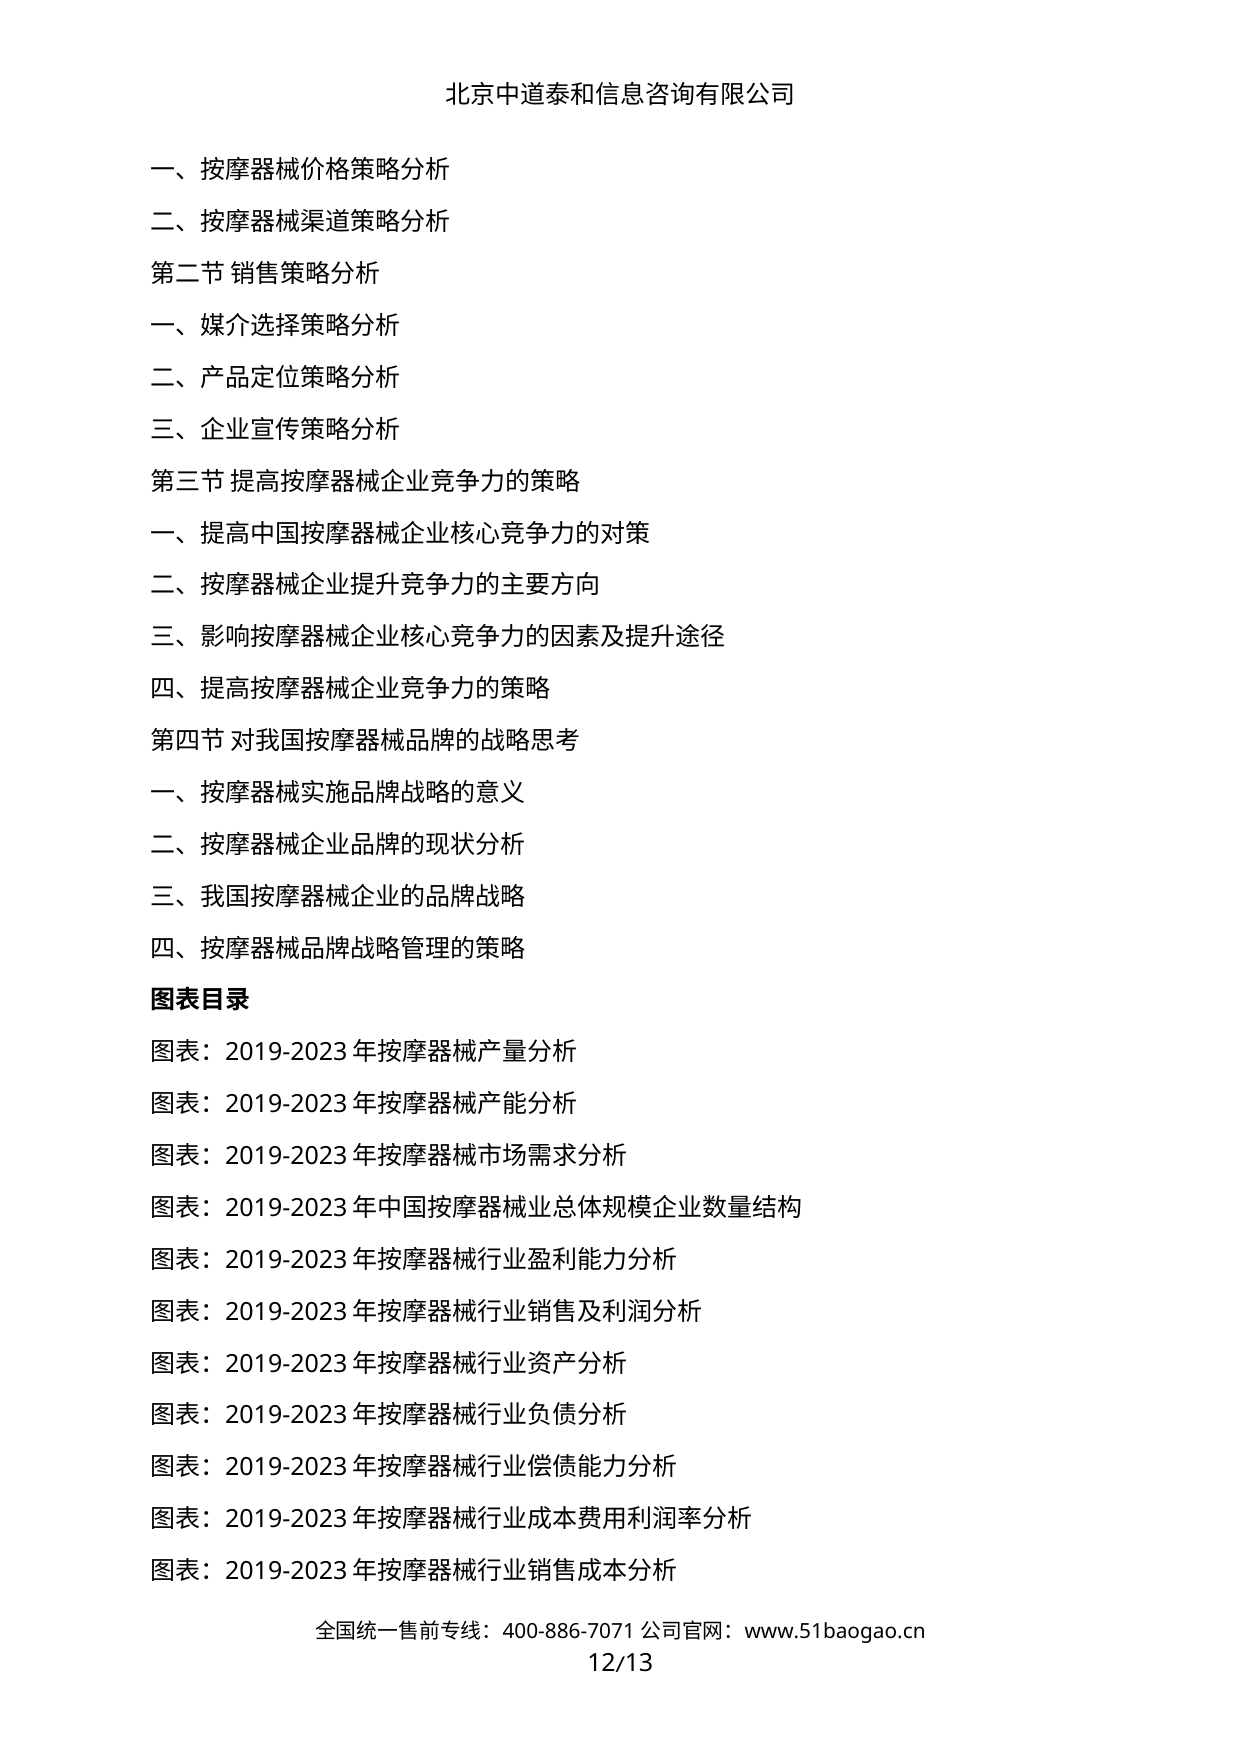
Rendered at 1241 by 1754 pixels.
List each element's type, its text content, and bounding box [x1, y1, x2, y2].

text 二、产品定位策略分析 [150, 357, 1090, 394]
text 图表：2019-2023年按摩器械行业销售成本分析 [150, 1551, 1090, 1587]
text 图表：2019-2023年按摩器械行业偿债能力分析 [150, 1447, 1090, 1483]
text 图表：2019-2023年按摩器械市场需求分析 [150, 1136, 1090, 1172]
text 一、按摩器械价格策略分析 [150, 150, 1090, 186]
text 图表：2019-2023年按摩器械产能分析 [150, 1084, 1090, 1120]
text 第二节 销售策略分析 [150, 254, 1090, 290]
text 三、企业宣传策略分析 [150, 409, 1090, 446]
text 图表：2019-2023年按摩器械行业成本费用利润率分析 [150, 1499, 1090, 1535]
text 图表目录 [150, 980, 1090, 1016]
text 一、提高中国按摩器械企业核心竞争力的对策 [150, 513, 1090, 549]
text 二、按摩器械企业提升竞争力的主要方向 [150, 565, 1090, 601]
text 图表：2019-2023年按摩器械行业销售及利润分析 [150, 1291, 1090, 1327]
text 一、按摩器械实施品牌战略的意义 [150, 772, 1090, 809]
text 图表：2019-2023年按摩器械产量分析 [150, 1032, 1090, 1068]
text 三、我国按摩器械企业的品牌战略 [150, 876, 1090, 912]
text 图表：2019-2023年中国按摩器械业总体规模企业数量结构 [150, 1187, 1090, 1224]
text 图表：2019-2023年按摩器械行业资产分析 [150, 1343, 1090, 1379]
text 第四节 对我国按摩器械品牌的战略思考 [150, 721, 1090, 757]
text 三、影响按摩器械企业核心竞争力的因素及提升途径 [150, 617, 1090, 653]
text 二、按摩器械渠道策略分析 [150, 202, 1090, 238]
text 四、按摩器械品牌战略管理的策略 [150, 928, 1090, 964]
text 一、媒介选择策略分析 [150, 306, 1090, 342]
text 四、提高按摩器械企业竞争力的策略 [150, 669, 1090, 705]
text 图表：2019-2023年按摩器械行业盈利能力分析 [150, 1239, 1090, 1276]
text 二、按摩器械企业品牌的现状分析 [150, 824, 1090, 861]
text 图表：2019-2023年按摩器械行业负债分析 [150, 1395, 1090, 1431]
text 第三节 提高按摩器械企业竞争力的策略 [150, 461, 1090, 497]
